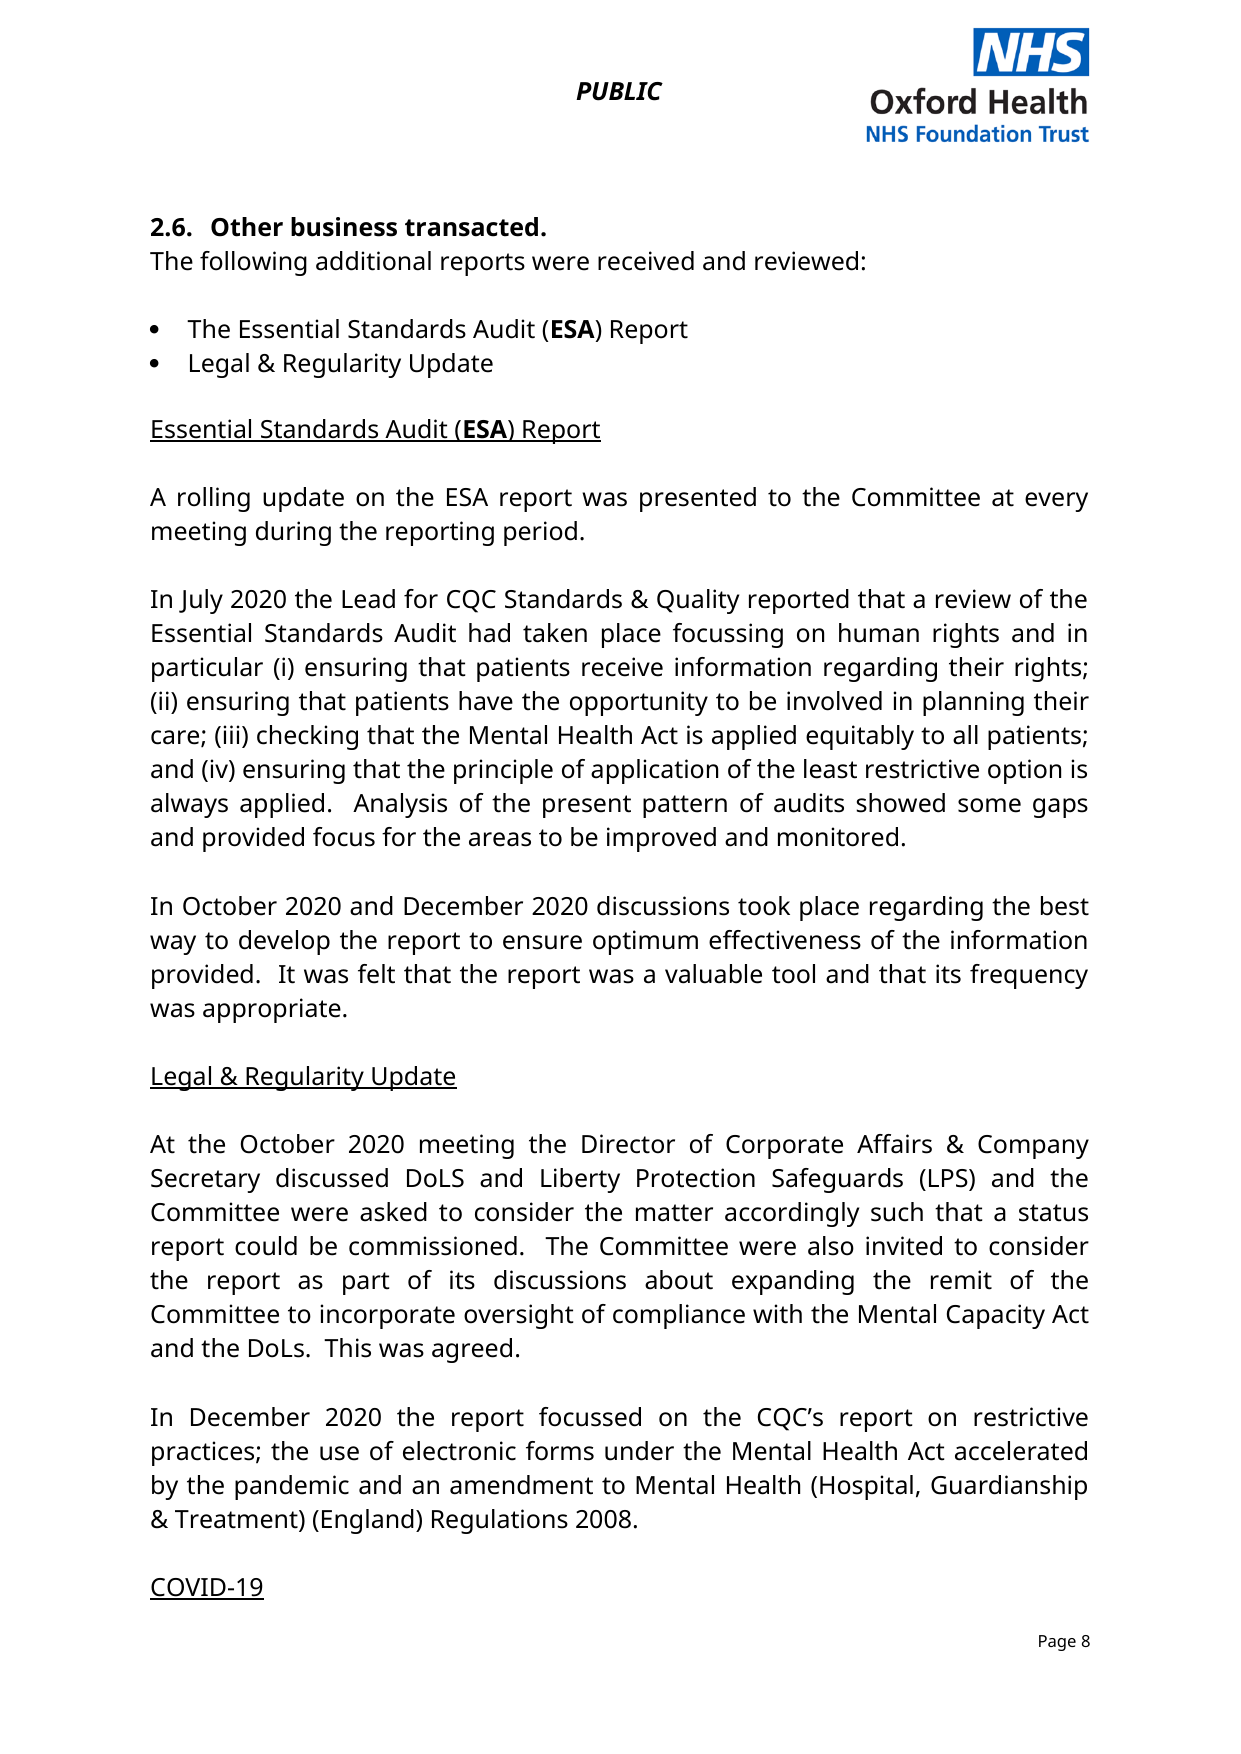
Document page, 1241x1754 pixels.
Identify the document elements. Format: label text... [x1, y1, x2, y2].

list Legal & Regularity Update [150, 346, 1090, 380]
text A rolling update on the ESA report was presented to the Committee at every meeting during the reporting period. [150, 479, 1090, 548]
text COVID-19 [150, 1569, 1090, 1603]
list Other business transacted. [150, 210, 1090, 244]
text At the October 2020 meeting the Director of Corporate Affairs & Company Secretary discussed DoLS and Liberty Protection Safeguards (LPS) and the Committee were asked to consider the matter accordingly such that a status report could be commissioned. The Committee were also invited to consider the report as part of its discussions about expanding the remit of the Committee to incorporate oversight of compliance with the Mental Capacity Act and the DoLs. This was agreed. [150, 1127, 1090, 1365]
text In October 2020 and December 2020 discussions took place regarding the best way to develop the report to ensure optimum effectiveness of the information provided. It was felt that the report was a valuable tool and that its frequency was appropriate. [150, 888, 1090, 1024]
picture [804, 18, 1095, 154]
text In July 2020 the Lead for CQC Standards & Quality reported that a review of the Essential Standards Audit had taken place focussing on human rights and in particular (i) ensuring that patients receive information regarding their rights; (ii) ensuring that patients have the opportunity to be involved in planning their care; (iii) checking that the Mental Health Act is applied equitably to all patients; and (iv) ensuring that the principle of application of the least restrictive option is always applied. Analysis of the present pattern of audits showed some gaps and provided focus for the areas to be improved and monitored. [150, 582, 1090, 854]
list The Essential Standards Audit (ESA) Report [150, 312, 1090, 346]
text The following additional reports were received and reviewed: [150, 244, 1090, 278]
text In December 2020 the report focussed on the CQC’s report on restrictive practices; the use of electronic forms under the Mental Health Act accelerated by the pandemic and an amendment to Mental Health (Hospital, Guardianship & Treatment) (England) Regulations 2008. [150, 1399, 1090, 1535]
text Legal & Regularity Update [150, 1058, 1090, 1093]
text Essential Standards Audit (ESA) Report [150, 411, 1090, 445]
